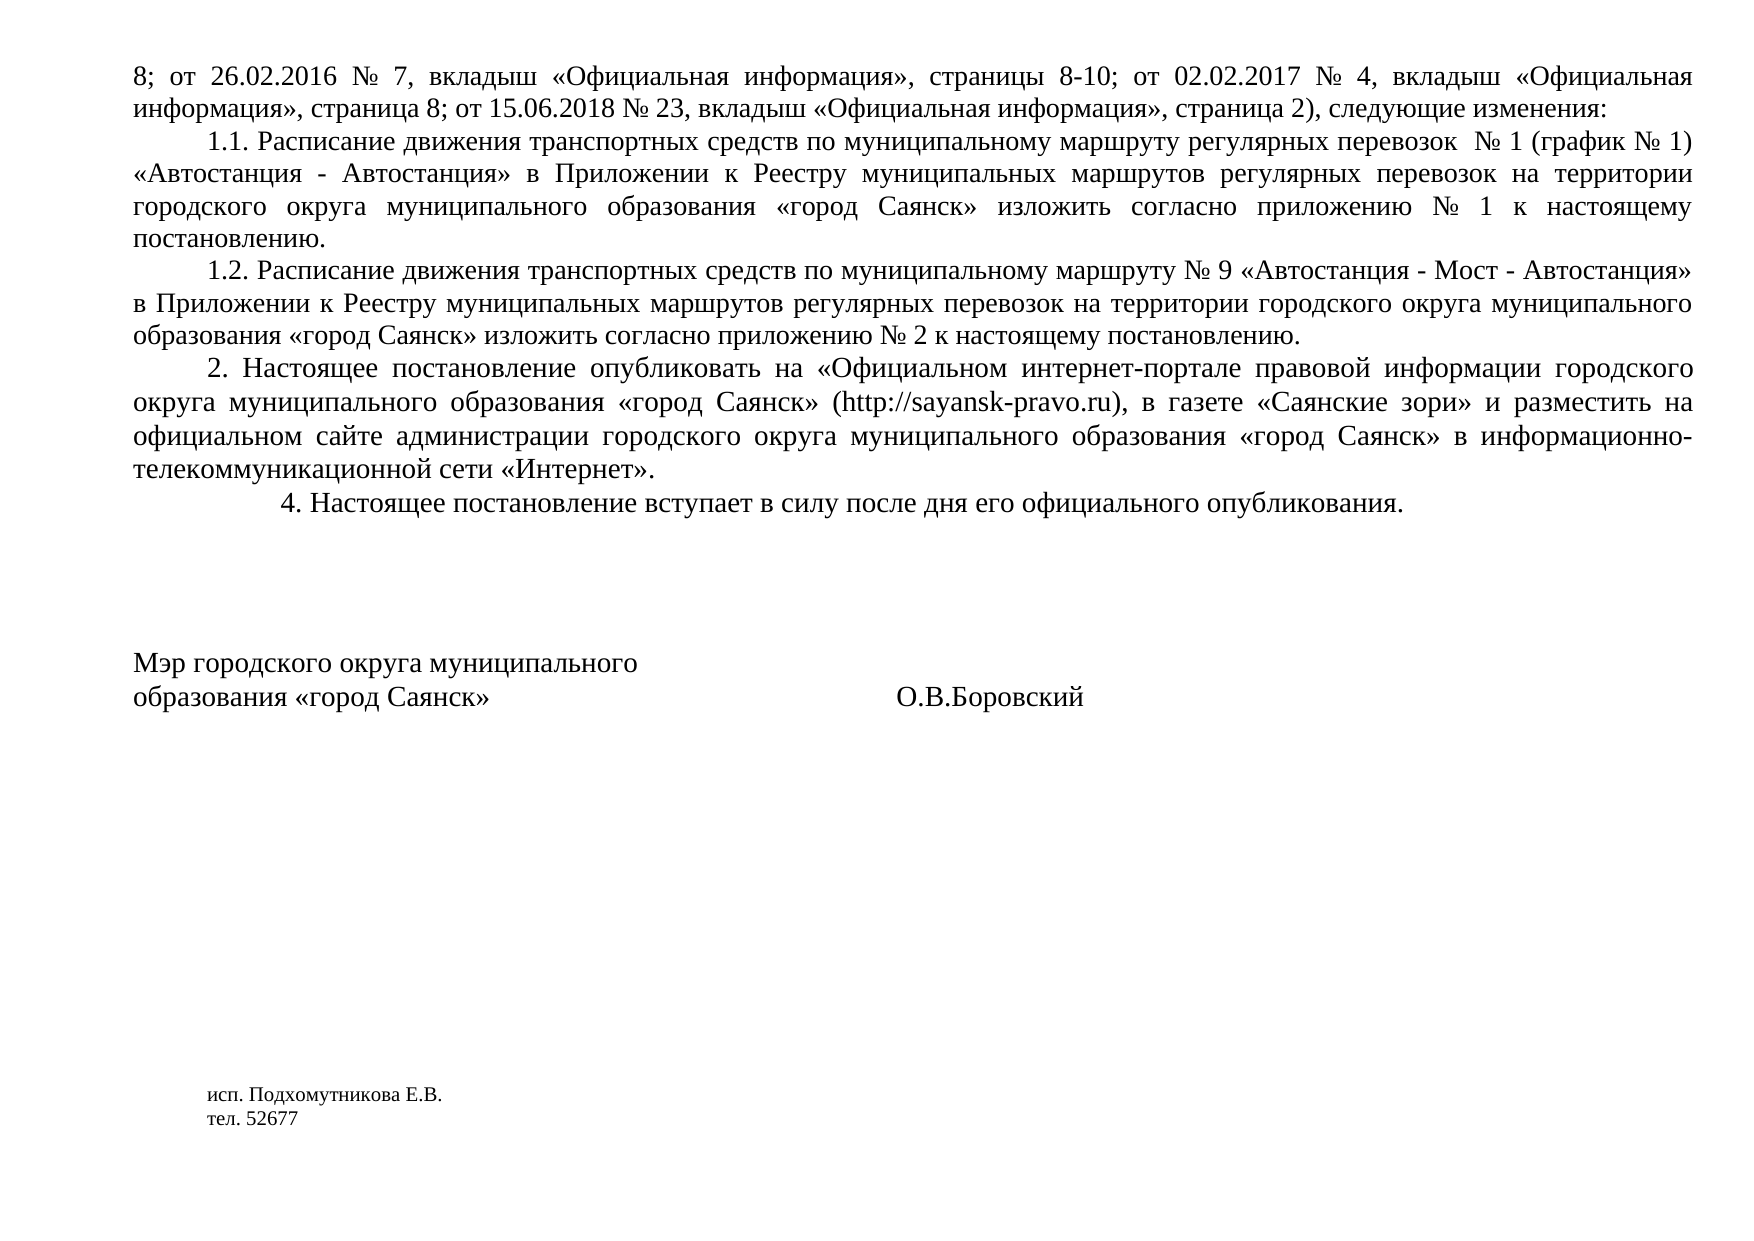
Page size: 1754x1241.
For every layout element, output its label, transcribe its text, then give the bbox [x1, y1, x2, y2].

text 2. Настоящее постановление опубликовать на «Официальном интернет-портале правовой информации городского округа муниципального образования «город Саянск» (http://sayansk-pravo.ru), в газете «Саянские зори» и разместить на официальном сайте администрации городского округа муниципального образования «город Саянск» в информационно-телекоммуникационной сети «Интернет». [133, 351, 1695, 485]
text тел. 52677 [133, 1106, 1695, 1129]
text 1.2. Расписание движения транспортных средств по муниципальному маршруту № 9 «Автостанция - Мост - Автостанция» в Приложении к Реестру муниципальных маршрутов регулярных перевозок на территории городского округа муниципального образования «город Саянск» изложить согласно приложению № 2 к настоящему постановлению. [133, 253, 1695, 351]
text Мэр городского округа муниципального [133, 645, 1695, 679]
text 4. Настоящее постановление вступает в силу после дня его официального опубликования. [133, 485, 1695, 518]
text 1.1. Расписание движения транспортных средств по муниципальному маршруту регулярных перевозок № 1 (график № 1) «Автостанция - Автостанция» в Приложении к Реестру муниципальных маршрутов регулярных перевозок на территории городского округа муниципального образования «город Саянск» изложить согласно приложению № 1 к настоящему постановлению. [133, 124, 1695, 253]
text образования «город Саянск» О.В.Боровский [133, 679, 1695, 712]
text исп. Подхомутникова Е.В. [133, 1081, 1695, 1106]
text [133, 59, 1695, 124]
